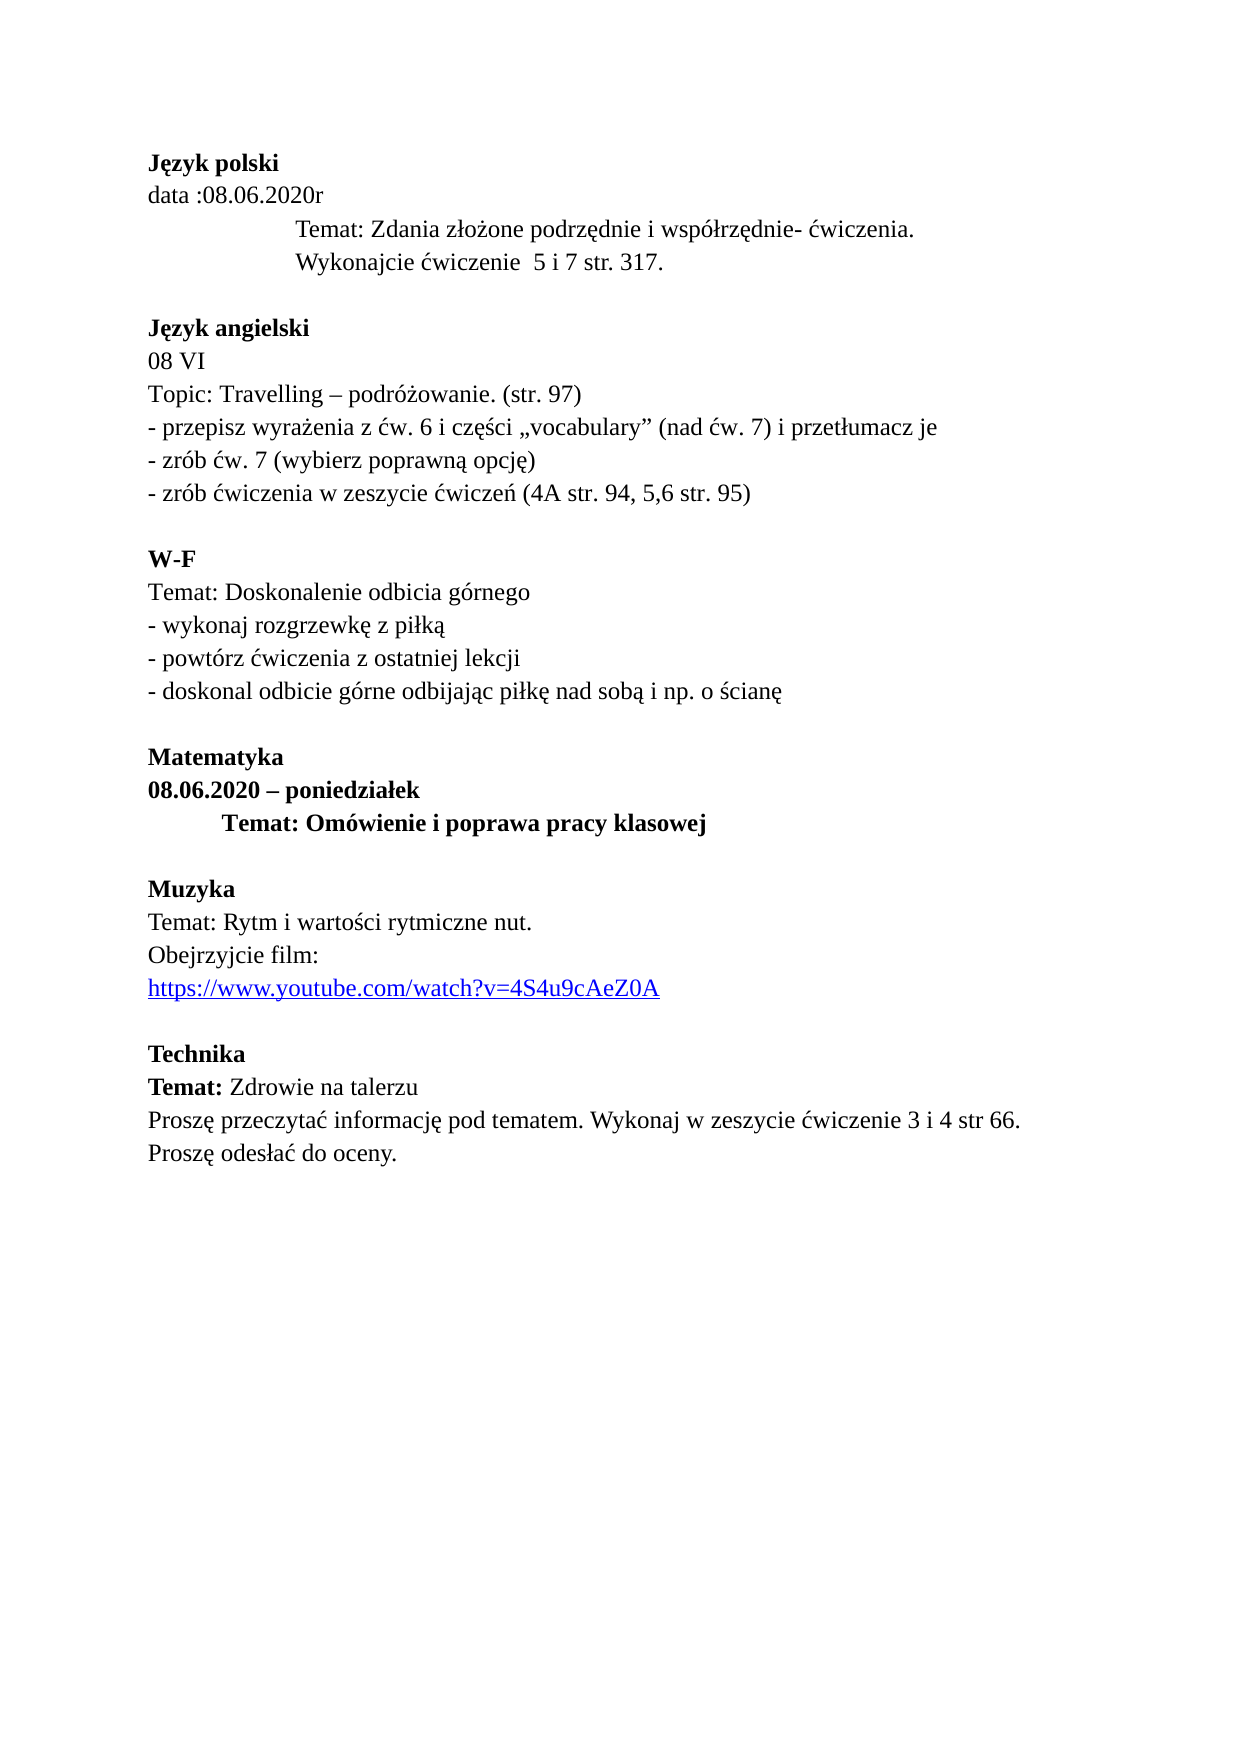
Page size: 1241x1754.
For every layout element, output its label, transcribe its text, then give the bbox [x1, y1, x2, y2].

text Temat: Omówienie i poprawa pracy klasowej [148, 808, 1093, 837]
text - zrób ćwiczenia w zeszycie ćwiczeń (4A str. 94, 5,6 str. 95) [148, 478, 1093, 507]
text 08 VI [148, 346, 1093, 374]
text https://www.youtube.com/watch?v=4S4u9cAeZ0A [148, 973, 1093, 1002]
text - przepisz wyrażenia z ćw. 6 i części „vocabulary” (nad ćw. 7) i przetłumacz je [148, 412, 1093, 441]
text Wykonajcie ćwiczenie 5 i 7 str. 317. [148, 247, 1093, 275]
text Temat: Rytm i wartości rytmiczne nut. [148, 907, 1093, 936]
text Temat: Doskonalenie odbicia górnego [148, 577, 1093, 606]
text Proszę przeczytać informację pod tematem. Wykonaj w zeszycie ćwiczenie 3 i 4 str 66. Proszę odesłać do oceny. [148, 1105, 1093, 1167]
text - powtórz ćwiczenia z ostatniej lekcji [148, 643, 1093, 672]
text - wykonaj rozgrzewkę z piłką [148, 610, 1093, 639]
text - zrób ćw. 7 (wybierz poprawną opcję) [148, 445, 1093, 473]
text Technika [148, 1039, 1093, 1068]
text Matematyka [148, 742, 1093, 771]
text Temat: Zdrowie na talerzu [148, 1072, 1093, 1101]
text Język polski [148, 148, 1093, 176]
text Język angielski [148, 313, 1093, 341]
text Obejrzyjcie film: [148, 940, 1093, 969]
text Temat: Zdania złożone podrzędnie i współrzędnie- ćwiczenia. [148, 214, 1093, 242]
text W-F [148, 544, 1093, 573]
text 08.06.2020 – poniedziałek [148, 775, 1093, 804]
text data :08.06.2020r [148, 181, 1093, 209]
text Topic: Travelling – podróżowanie. (str. 97) [148, 379, 1093, 407]
text - doskonal odbicie górne odbijając piłkę nad sobą i np. o ścianę [148, 676, 1093, 705]
text Muzyka [148, 874, 1093, 903]
